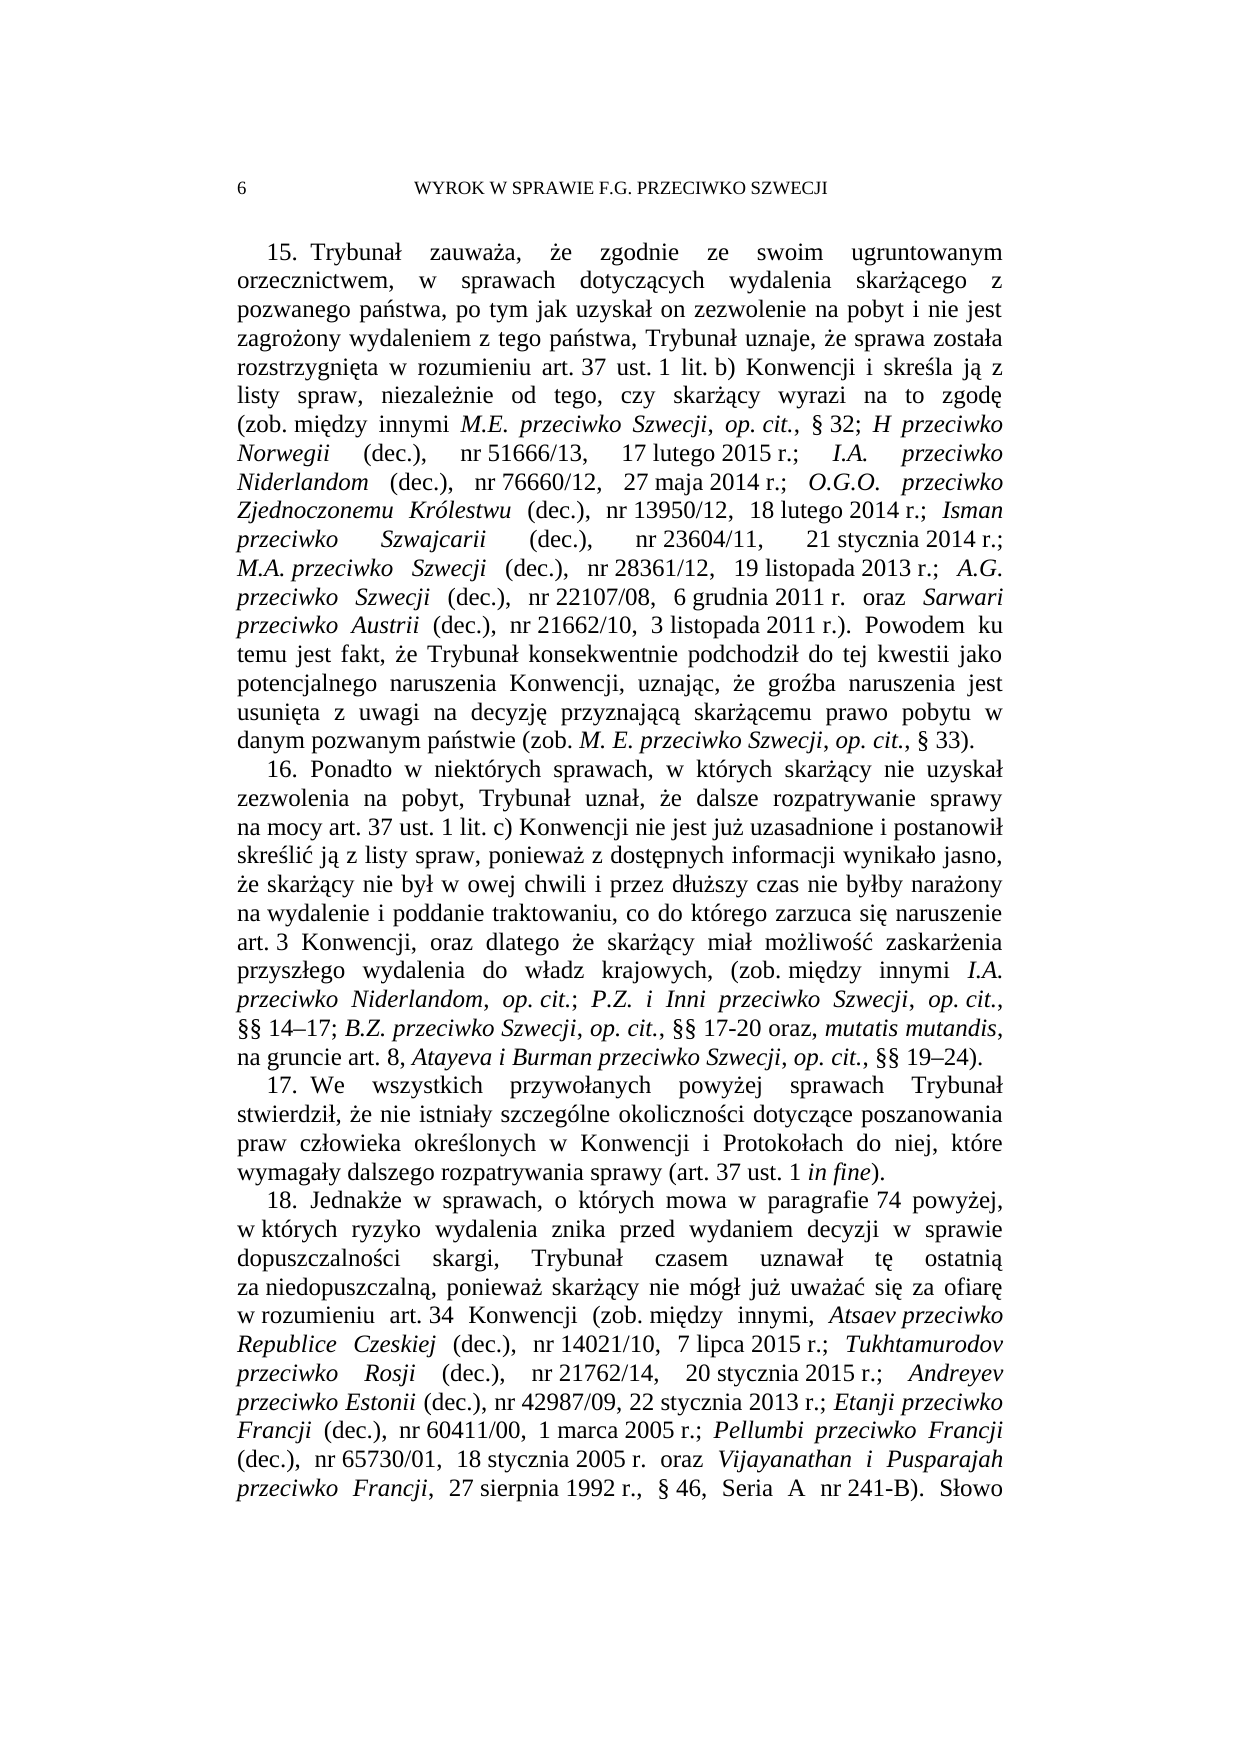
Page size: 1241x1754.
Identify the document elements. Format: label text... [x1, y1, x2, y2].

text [237, 1186, 1003, 1502]
